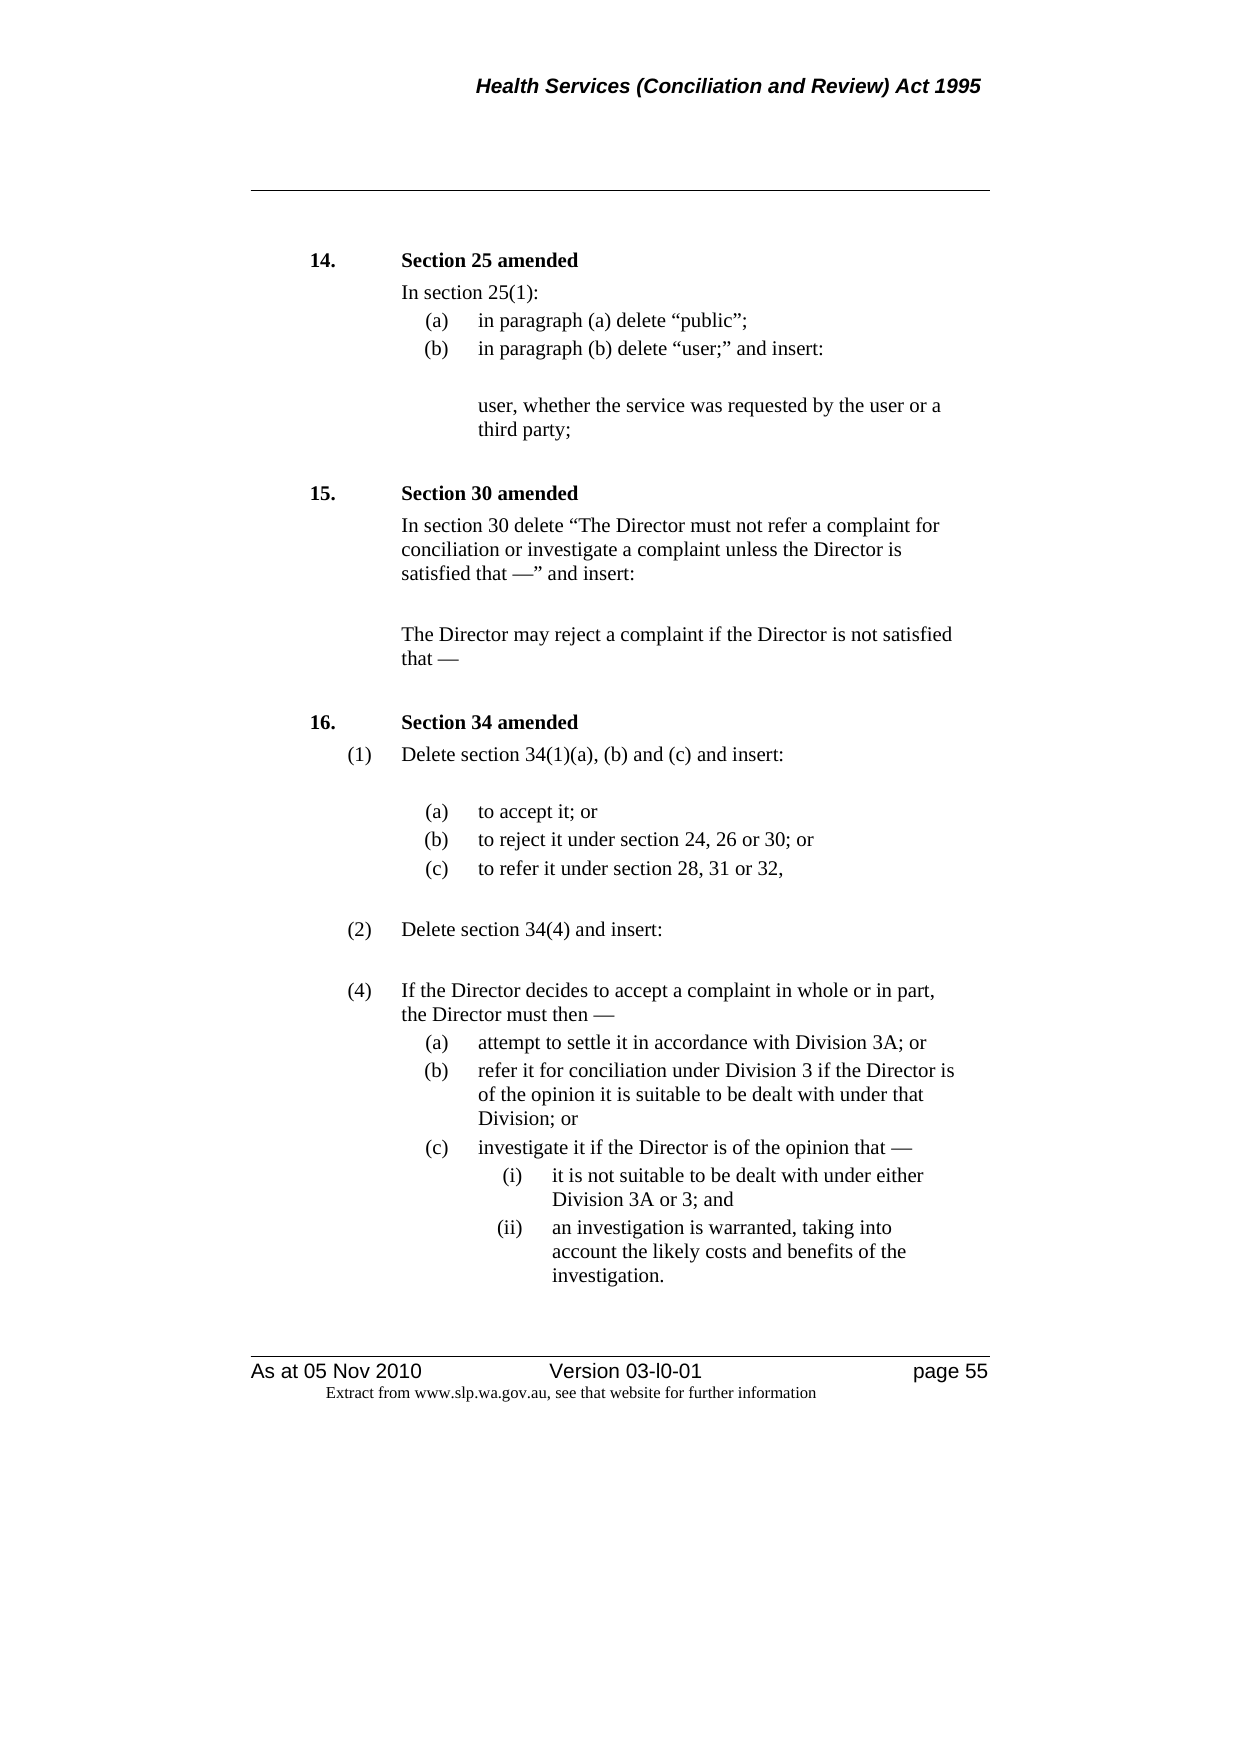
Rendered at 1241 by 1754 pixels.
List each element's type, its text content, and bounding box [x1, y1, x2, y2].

text (b) in paragraph (b) delete “user;” and insert: [389, 336, 960, 360]
subtitle 16. Section 34 amended [309, 709, 960, 734]
text (i) it is not suitable to be dealt with under either Division 3A or 3; and [463, 1163, 960, 1211]
text In section 25(1): [312, 280, 960, 304]
text (a) to accept it; or [389, 799, 960, 823]
text (1) Delete section 34(1)(a), (b) and (c) and insert: [312, 742, 960, 766]
text (4) If the Director decides to accept a complaint in whole or in part, the Director must then — [312, 978, 960, 1026]
text (c) to refer it under section 28, 31 or 32, [389, 855, 960, 879]
text (a) attempt to settle it in accordance with Division 3A; or [389, 1030, 960, 1054]
text (ii) an investigation is warranted, taking into account the likely costs and benefits of the investigation. [463, 1215, 960, 1287]
text (b) refer it for conciliation under Division 3 if the Director is of the opinion it is suitable to be dealt with under that Division; or [389, 1058, 960, 1130]
text In section 30 delete “The Director must not refer a complaint for conciliation or investigate a complaint unless the Director is satisfied that —” and insert: [312, 513, 960, 585]
text (2) Delete section 34(4) and insert: [312, 917, 960, 941]
subtitle 15. Section 30 amended [309, 481, 960, 505]
subtitle 14. Section 25 amended [309, 247, 960, 272]
text (c) investigate it if the Director is of the opinion that — [389, 1134, 960, 1159]
text user, whether the service was requested by the user or a third party; [389, 393, 960, 441]
text (b) to reject it under section 24, 26 or 30; or [389, 827, 960, 851]
text (a) in paragraph (a) delete “public”; [389, 308, 960, 332]
text The Director may reject a complaint if the Director is not satisfied that — [312, 622, 960, 670]
